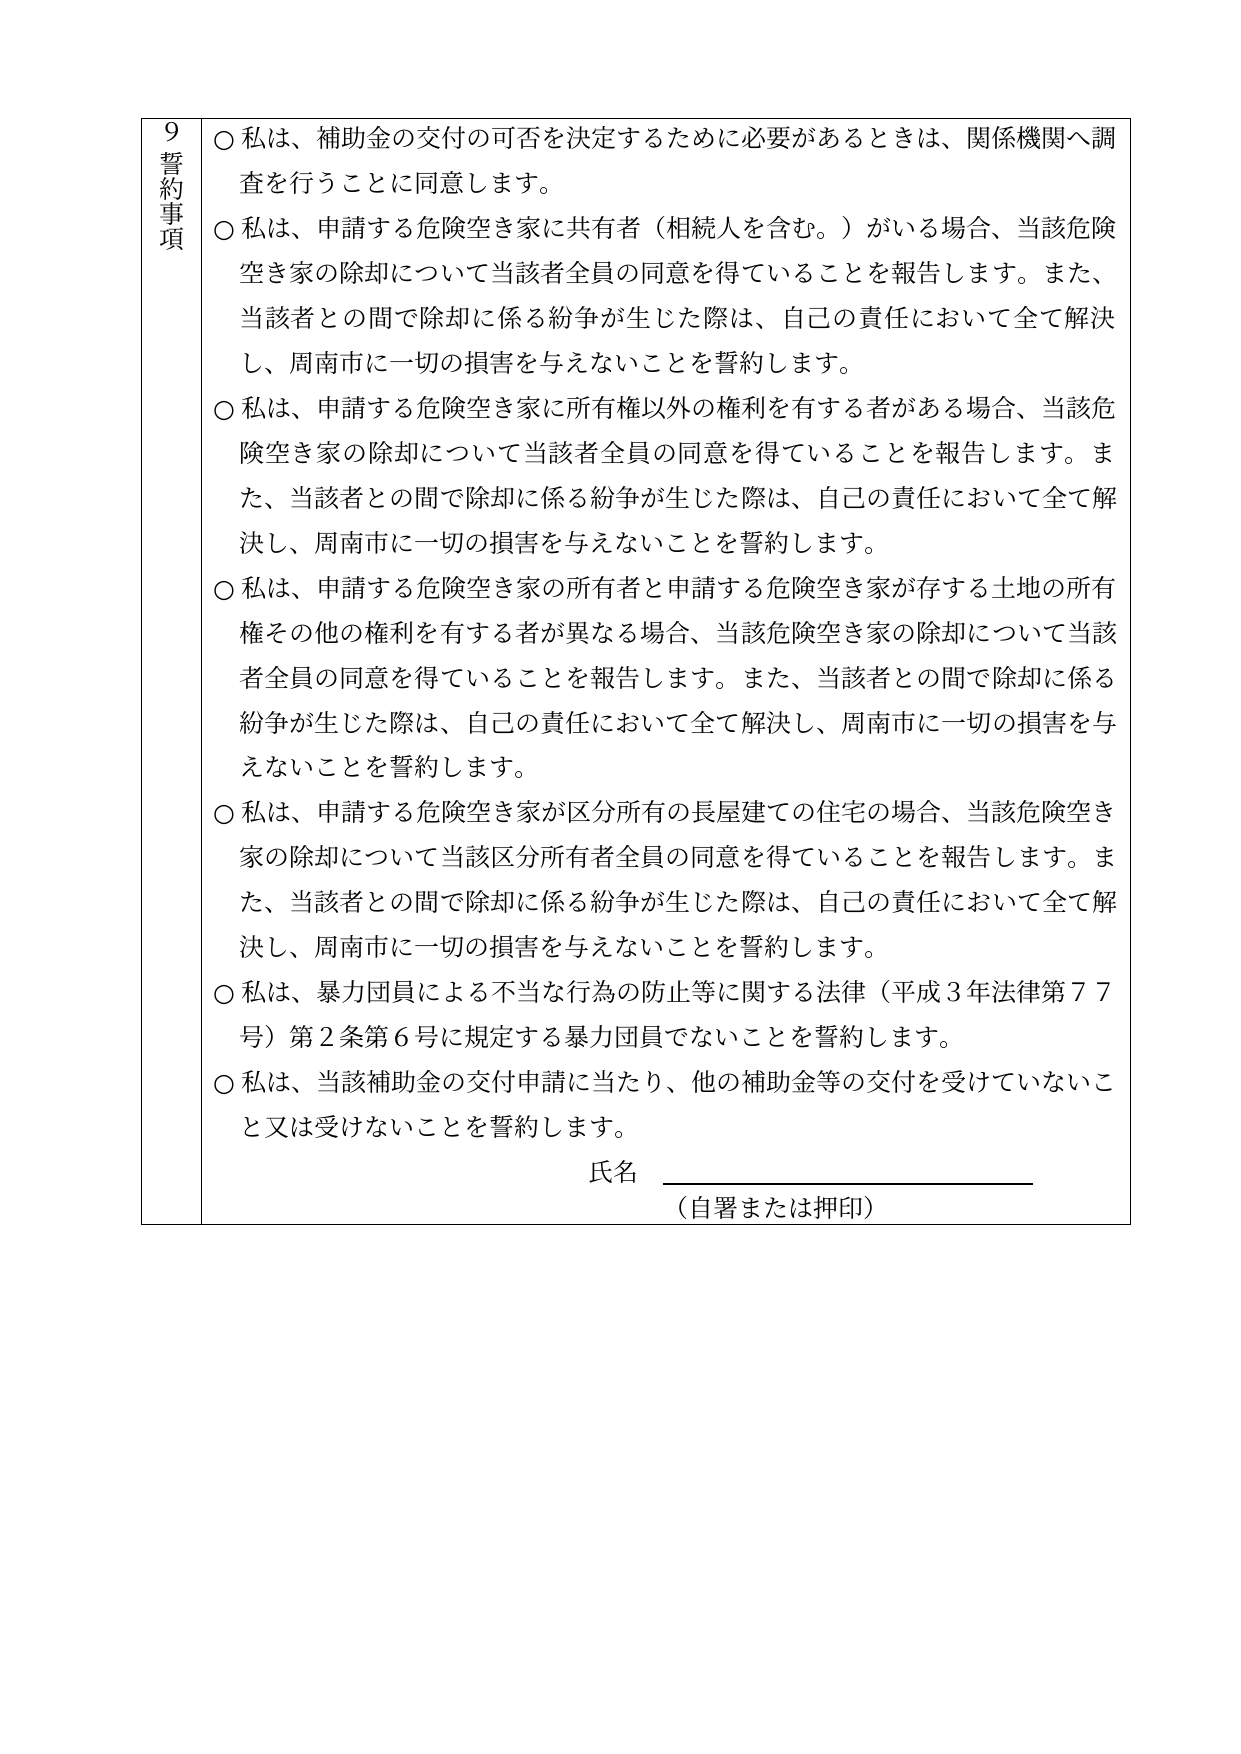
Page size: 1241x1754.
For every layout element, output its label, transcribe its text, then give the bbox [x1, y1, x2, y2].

table_cell ○ 私は、補助金の交付の可否を決定するために必要があるときは、関係機関へ調査を行うことに同意します。 ○ 私は、申請する危険空き家に共有者（相続人を含む。）がいる場合、当該危険空き家の除却について当該者全員の同意を得ていることを報告します。また、当該者との間で除却に係る紛争が生じた際は、自己の責任において全て解決し、周南市に一切の損害を与えないことを誓約します。 ○ 私は、申請する危険空き家に所有権以外の権利を有する者がある場合、当該危険空き家の除却について当該者全員の同意を得ていることを報告します。また、当該者との間で除却に係る紛争が生じた際は、自己の責任において全て解決し、周南市に一切の損害を与えないことを誓約します。 ○ 私は、申請する危険空き家の所有者と申請する危険空き家が存する土地の所有権その他の権利を有する者が異なる場合、当該危険空き家の除却について当該者全員の同意を得ていることを報告します。また、当該者との間で除却に係る紛争が生じた際は、自己の責任において全て解決し、周南市に一切の損害を与えないことを誓約します。 ○ 私は、申請する危険空き家が区分所有の長屋建ての住宅の場合、当該危険空き家の除却について当該区分所有者全員の同意を得ていることを報告します。また、当該者との間で除却に係る紛争が生じた際は、自己の責任において全て解決し、周南市に一切の損害を与えないことを誓約します。 ○ 私は、暴力団員による不当な行為の防止等に関する法律（平成３年法律第７７号）第２条第６号に規定する暴力団員でないことを誓約します。 ○ 私は、当該補助金の交付申請に当たり、他の補助金等の交付を受けていないこと又は受けないことを誓約します。 氏名 （自署または押印） [202, 119, 1130, 1224]
table_cell ９ 誓約事項 [142, 119, 201, 1224]
